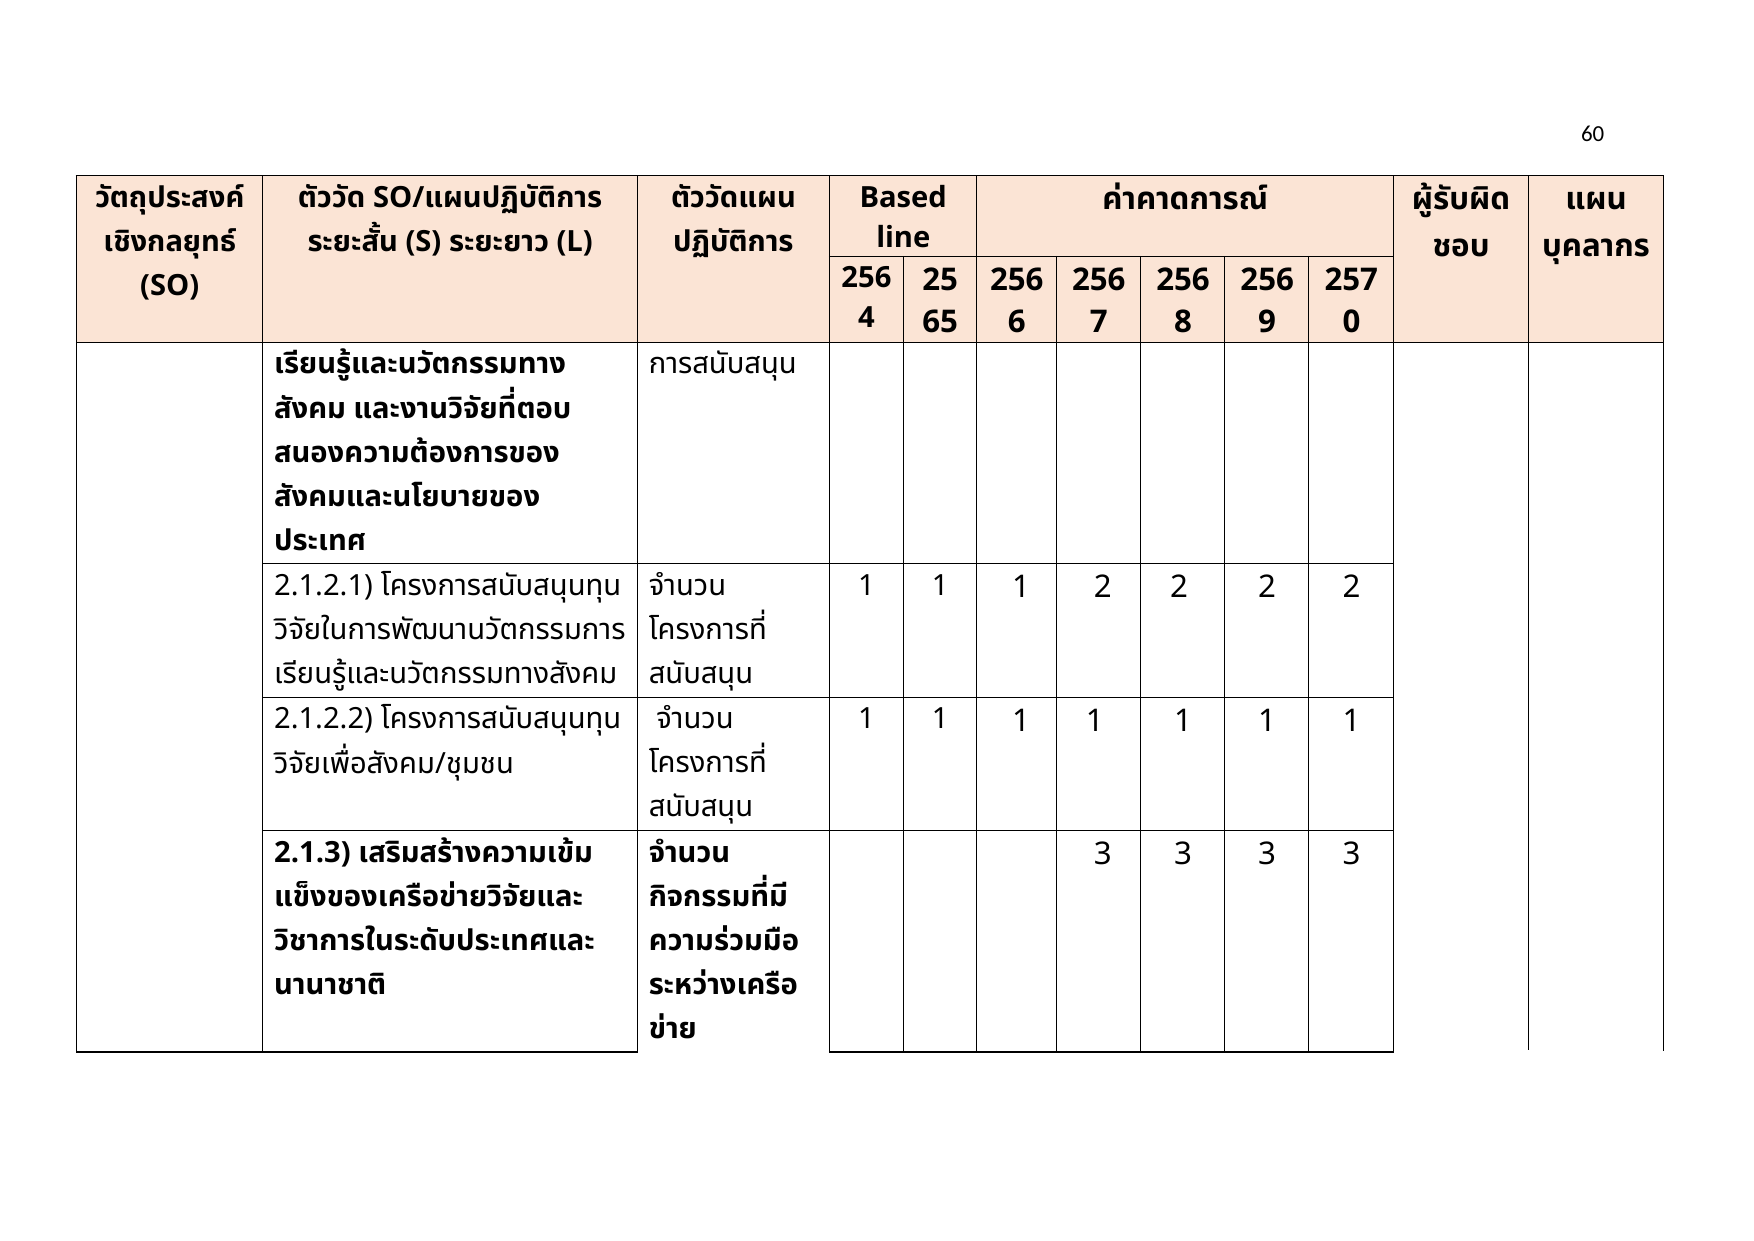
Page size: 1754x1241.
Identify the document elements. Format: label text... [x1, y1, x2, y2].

table_cell 2.1.2.1) โครงการสนับสนุนทุนวิจัยในการพัฒนานวัตกรรมการเรียนรู้และนวัตกรรมทางสังคม [263, 564, 637, 697]
table_cell 2 [1057, 343, 1140, 563]
table_cell 1 [904, 564, 976, 697]
table_cell 1 [1141, 698, 1224, 830]
table_header ตัววัดแผนปฏิบัติการ [638, 176, 829, 342]
table_cell 2.1.3) เสริมสร้างความเข้มแข็งของเครือข่ายวิจัยและวิชาการในระดับประเทศและนานาชาติ [263, 831, 637, 1051]
table_cell 1 [904, 698, 976, 830]
table_cell 2570 [1309, 257, 1393, 342]
table_cell 1 [1309, 698, 1393, 830]
table_cell จำนวนผลงานวิจัยที่เกิดจากการสนับสนุน [638, 343, 829, 563]
table_cell 1 [977, 564, 1056, 697]
table_header Based line [830, 176, 976, 256]
table_cell 3 [1141, 343, 1224, 563]
table_cell จำนวนโครงการที่สนับสนุน [638, 698, 829, 830]
table_cell [904, 831, 976, 1051]
table_cell 2 [1141, 564, 1224, 697]
table_cell 2565 [904, 257, 976, 342]
table_header ค่าคาดการณ์ [977, 176, 1393, 256]
table_header แผนบุคลากร [1529, 176, 1663, 342]
table_cell 1 [1225, 698, 1308, 830]
table_cell 3 [1057, 831, 1140, 1051]
table_cell 3 [1309, 831, 1393, 1051]
table_cell 2.1.2.2) โครงการสนับสนุนทุนวิจัยเพื่อสังคม/ชุมชน [263, 698, 637, 830]
table_header ผู้รับผิดชอบ [1394, 176, 1528, 342]
table_header ตัววัด SO/แผนปฏิบัติการระยะสั้น (S) ระยะยาว (L) [263, 176, 637, 342]
table_cell 1 [830, 564, 903, 697]
table_cell 2568 [1141, 257, 1224, 342]
table_cell 2566 [977, 257, 1056, 342]
table_header วัตถุประสงค์เชิงกลยุทธ์ (SO) [77, 176, 262, 342]
table_cell 2567 [1057, 257, 1140, 342]
table_cell 2 [1057, 564, 1140, 697]
table_cell 1 [830, 698, 903, 830]
table_cell [977, 831, 1056, 1051]
table_cell 1 [977, 698, 1056, 830]
table_cell 3 [1225, 343, 1308, 563]
table_cell [830, 343, 903, 563]
table_cell จำนวนโครงการที่สนับสนุน [638, 564, 829, 697]
table_cell 3 [1225, 831, 1308, 1051]
table_cell 3 [1141, 831, 1224, 1051]
table_cell 2 [977, 343, 1056, 563]
table_cell 2569 [1225, 257, 1308, 342]
table_cell 2.1.2) ส่งเสริมงานวิจัยเพื่อการพัฒนานวัตกรรมการเรียนรู้และนวัตกรรมทางสังคม และงานวิจัยที่ตอบสนองความต้องการของสังคมและนโยบายของประเทศ [263, 343, 637, 563]
table_cell 2564 [830, 257, 903, 342]
table_cell 2 [1225, 564, 1308, 697]
table_cell [830, 831, 903, 1051]
table_cell 1 [1057, 698, 1140, 830]
table_cell 3 [1309, 343, 1393, 563]
table_cell [904, 343, 976, 563]
table_cell จำนวนกิจกรรมที่มีความร่วมมือระหว่างเครือข่าย [638, 831, 829, 1051]
table_cell 2 [1309, 564, 1393, 697]
